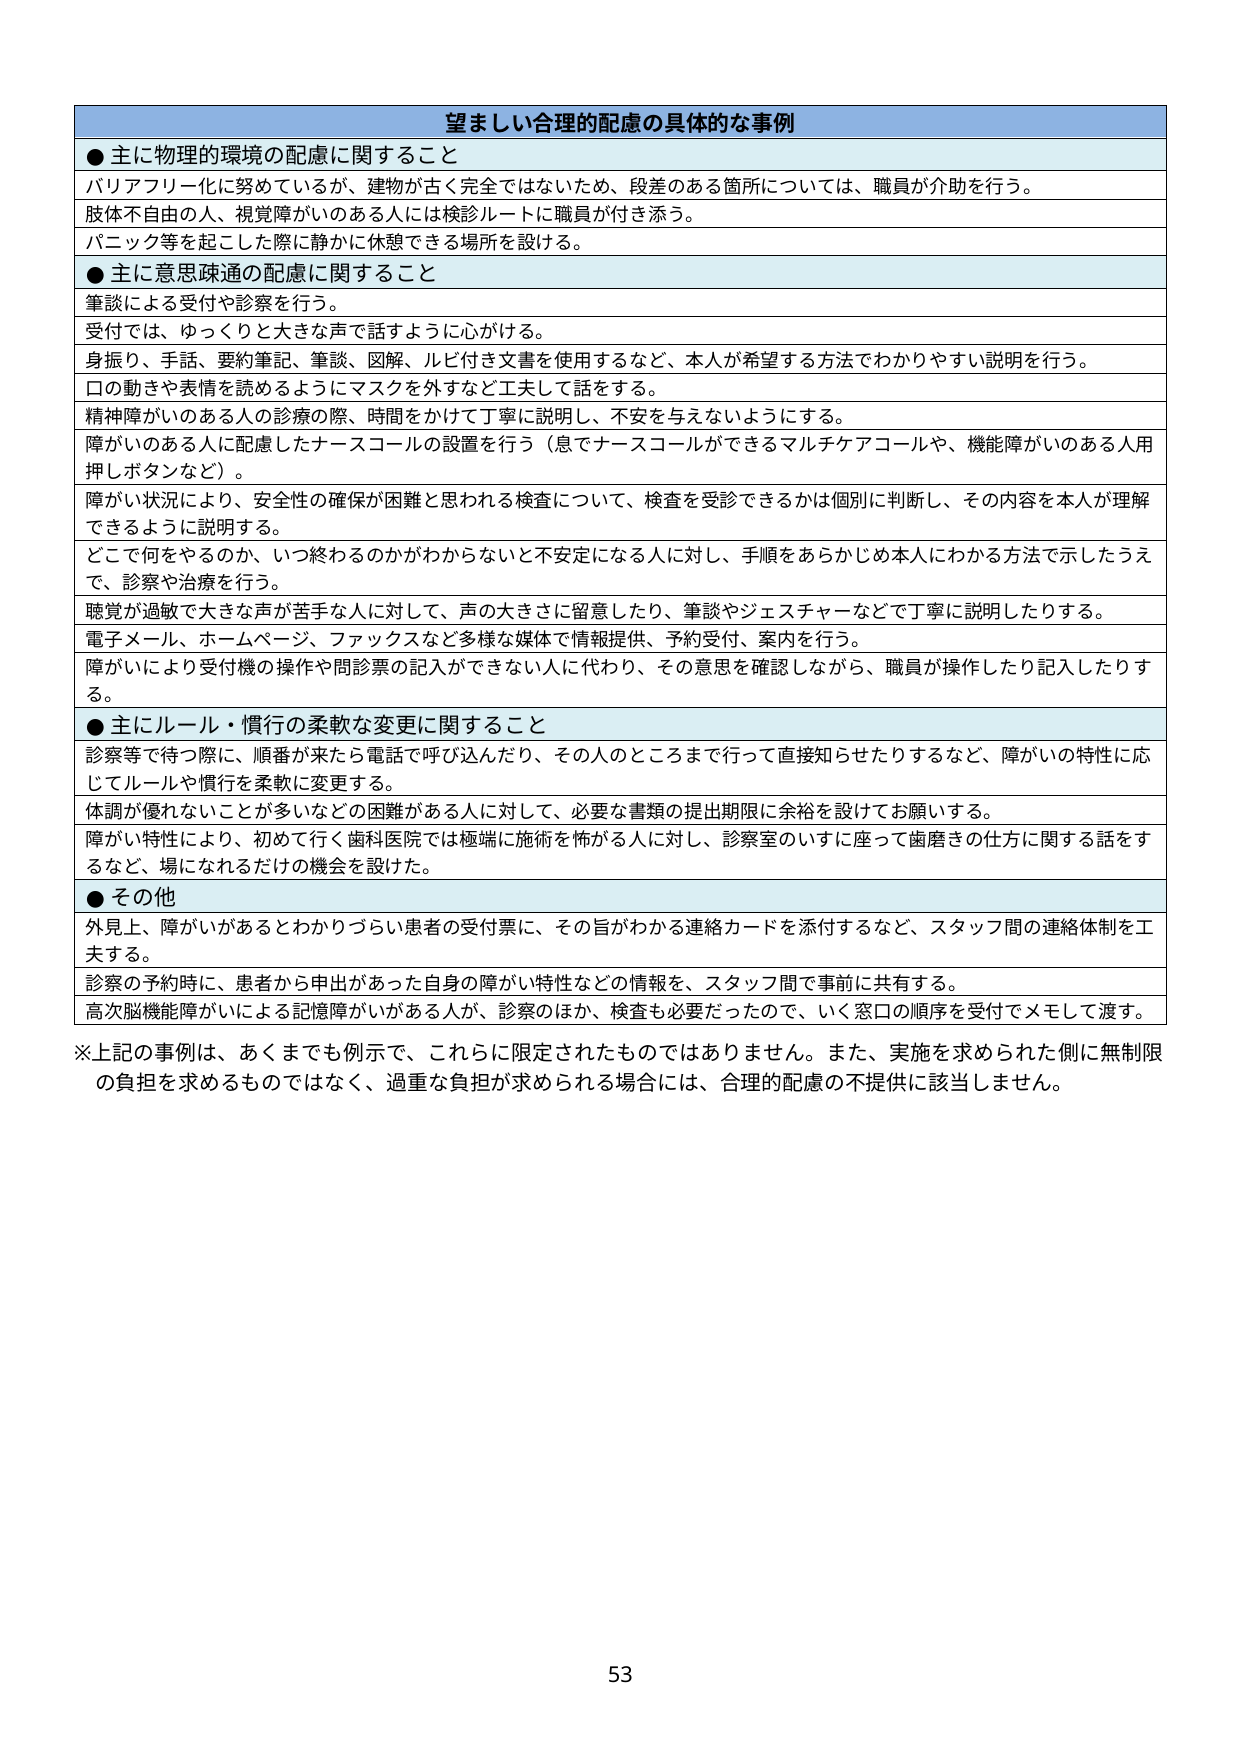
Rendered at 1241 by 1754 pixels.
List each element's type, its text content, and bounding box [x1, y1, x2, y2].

table_cell 障がいのある人に配慮したナースコールの設置を行う（息でナースコールができるマルチケアコールや、機能障がいのある人用押しボタンなど）。 [75, 430, 1166, 484]
table_cell 筆談による受付や診察を行う。 [75, 289, 1166, 316]
table_cell ● 主に物理的環境の配慮に関すること [75, 139, 1166, 170]
table_cell 障がいにより受付機の操作や問診票の記入ができない人に代わり、その意思を確認しながら、職員が操作したり記入したりする。 [75, 653, 1166, 707]
table_header 望ましい合理的配慮の具体的な事例 [75, 106, 1166, 137]
table_cell 診察の予約時に、患者から申出があった自身の障がい特性などの情報を、スタッフ間で事前に共有する。 [75, 968, 1166, 995]
table_cell 肢体不自由の人、視覚障がいのある人には検診ルートに職員が付き添う。 [75, 200, 1166, 227]
table_cell 口の動きや表情を読めるようにマスクを外すなど工夫して話をする。 [75, 374, 1166, 401]
table_cell 身振り、手話、要約筆記、筆談、図解、ルビ付き文書を使用するなど、本人が希望する方法でわかりやすい説明を行う。 [75, 345, 1166, 372]
table_cell 高次脳機能障がいによる記憶障がいがある人が、診察のほか、検査も必要だったので、いく窓口の順序を受付でメモして渡す。 [75, 996, 1166, 1024]
table_cell 診察等で待つ際に、順番が来たら電話で呼び込んだり、その人のところまで行って直接知らせたりするなど、障がいの特性に応じてルールや慣行を柔軟に変更する。 [75, 741, 1166, 795]
table_cell ● 主に意思疎通の配慮に関すること [75, 256, 1166, 288]
table_cell ● 主にルール・慣行の柔軟な変更に関すること [75, 708, 1166, 740]
table_cell 外見上、障がいがあるとわかりづらい患者の受付票に、その旨がわかる連絡カードを添付するなど、スタッフ間の連絡体制を工夫する。 [75, 913, 1166, 967]
table_cell どこで何をやるのか、いつ終わるのかがわからないと不安定になる人に対し、手順をあらかじめ本人にわかる方法で示したうえで、診察や治療を行う。 [75, 541, 1166, 595]
table_cell 精神障がいのある人の診療の際、時間をかけて丁寧に説明し、不安を与えないようにする。 [75, 402, 1166, 429]
table_cell バリアフリー化に努めているが、建物が古く完全ではないため、段差のある箇所については、職員が介助を行う。 [75, 171, 1166, 198]
table_cell ● その他 [75, 880, 1166, 912]
table_cell 体調が優れないことが多いなどの困難がある人に対して、必要な書類の提出期限に余裕を設けてお願いする。 [75, 796, 1166, 823]
table_cell 障がい特性により、初めて行く歯科医院では極端に施術を怖がる人に対し、診察室のいすに座って歯磨きの仕方に関する話をするなど、場になれるだけの機会を設けた。 [75, 825, 1166, 879]
text ※上記の事例は、あくまでも例示で、これらに限定されたものではありません。また、実施を求められた側に無制限の負担を求めるものではなく、過重な負担が求められる場合には、合理的配慮の不提供に該当しません。 [74, 1036, 1166, 1097]
table_cell 電子メール、ホームページ、ファックスなど多様な媒体で情報提供、予約受付、案内を行う。 [75, 625, 1166, 652]
table_cell パニック等を起こした際に静かに休憩できる場所を設ける。 [75, 228, 1166, 255]
table_cell 受付では、ゆっくりと大きな声で話すように心がける。 [75, 317, 1166, 344]
table_cell 聴覚が過敏で大きな声が苦手な人に対して、声の大きさに留意したり、筆談やジェスチャーなどで丁寧に説明したりする。 [75, 596, 1166, 623]
table_cell 障がい状況により、安全性の確保が困難と思われる検査について、検査を受診できるかは個別に判断し、その内容を本人が理解できるように説明する。 [75, 485, 1166, 540]
